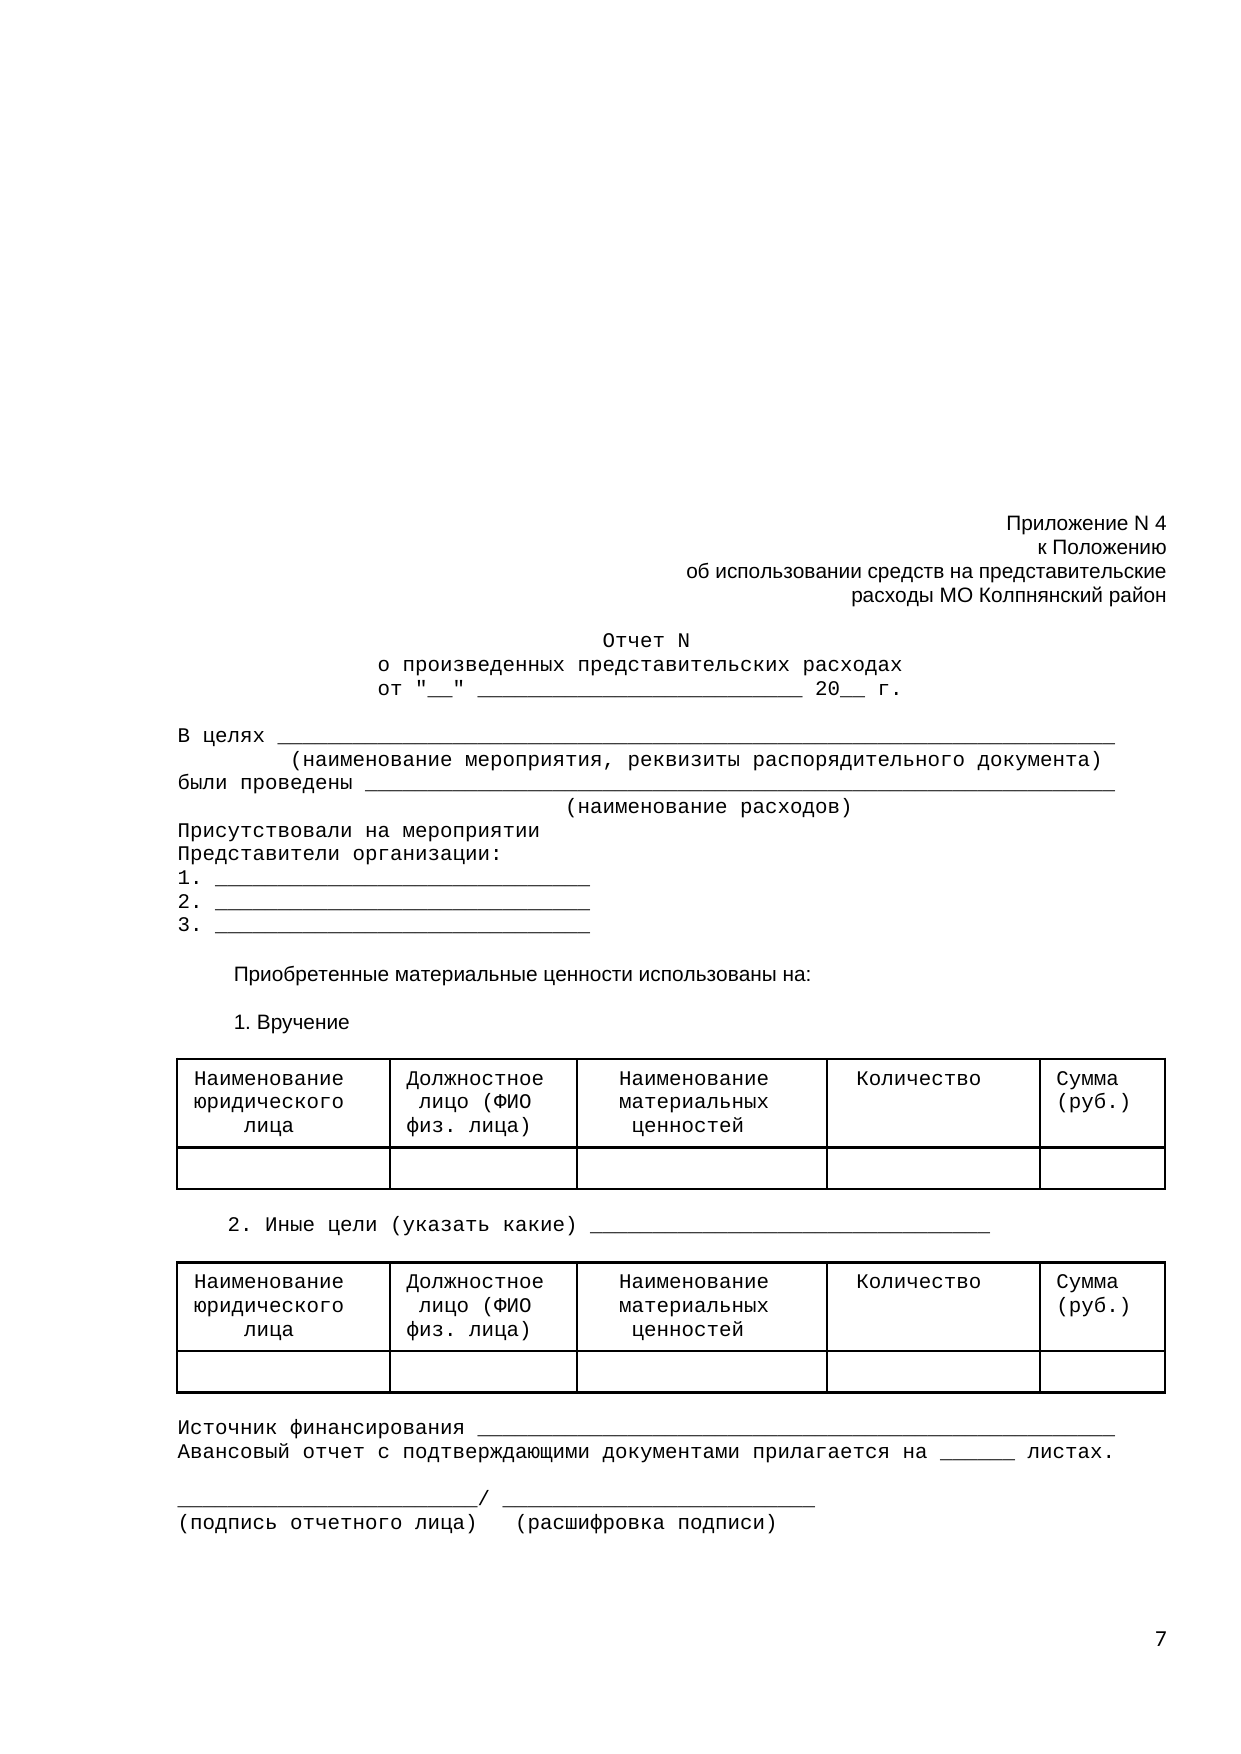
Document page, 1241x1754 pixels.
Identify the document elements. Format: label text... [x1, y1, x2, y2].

text (наименование расходов) [177, 796, 1167, 820]
text 3. ______________________________ [177, 914, 1167, 938]
text о произведенных представительских расходах [177, 654, 1167, 678]
table_cell [578, 1149, 826, 1188]
text (подпись отчетного лица) (расшифровка подписи) [177, 1512, 1167, 1536]
table_cell [391, 1149, 576, 1188]
text Источник финансирования ___________________________________________________ [177, 1417, 1167, 1441]
table_header Наименование материальных ценностей [578, 1060, 826, 1146]
text 1. Вручение [177, 1010, 1167, 1034]
text Приобретенные материальные ценности использованы на: [177, 962, 1167, 986]
text к Положению [177, 535, 1167, 559]
table_header Сумма (руб.) [1041, 1264, 1164, 1350]
text были проведены ____________________________________________________________ [177, 772, 1167, 796]
table_header Должностное лицо (ФИО физ. лица) [391, 1060, 576, 1146]
text 1. ______________________________ [177, 867, 1167, 891]
text ________________________/ _________________________ [177, 1488, 1167, 1512]
table_header Должностное лицо (ФИО физ. лица) [391, 1264, 576, 1350]
text Присутствовали на мероприятии [177, 820, 1167, 843]
table_cell [178, 1149, 389, 1188]
table_cell [1041, 1352, 1164, 1391]
table_header Наименование юридического лица [178, 1264, 389, 1350]
table_cell [178, 1352, 389, 1391]
table_cell [828, 1149, 1039, 1188]
text Приложение N 4 [177, 511, 1167, 535]
table_cell [1041, 1149, 1164, 1188]
text от "__" __________________________ 20__ г. [177, 678, 1167, 701]
table_header Количество [828, 1060, 1039, 1146]
text Авансовый отчет с подтверждающими документами прилагается на ______ листах. [177, 1441, 1167, 1465]
table_cell [578, 1352, 826, 1391]
text 2. ______________________________ [177, 891, 1167, 914]
table_header Наименование материальных ценностей [578, 1264, 826, 1350]
table_header Количество [828, 1264, 1039, 1350]
text 2. Иные цели (указать какие) ________________________________ [177, 1214, 1167, 1237]
table_cell [828, 1352, 1039, 1391]
text Представители организации: [177, 843, 1167, 867]
table_header Сумма (руб.) [1041, 1060, 1164, 1146]
text Отчет N [177, 631, 1167, 654]
text расходы МО Колпнянский район [177, 583, 1167, 607]
table_cell [391, 1352, 576, 1391]
text об использовании средств на представительские [177, 559, 1167, 583]
table_header Наименование юридического лица [178, 1060, 389, 1146]
text В целях ___________________________________________________________________ [177, 725, 1167, 749]
text (наименование мероприятия, реквизиты распорядительного документа) [177, 749, 1167, 772]
